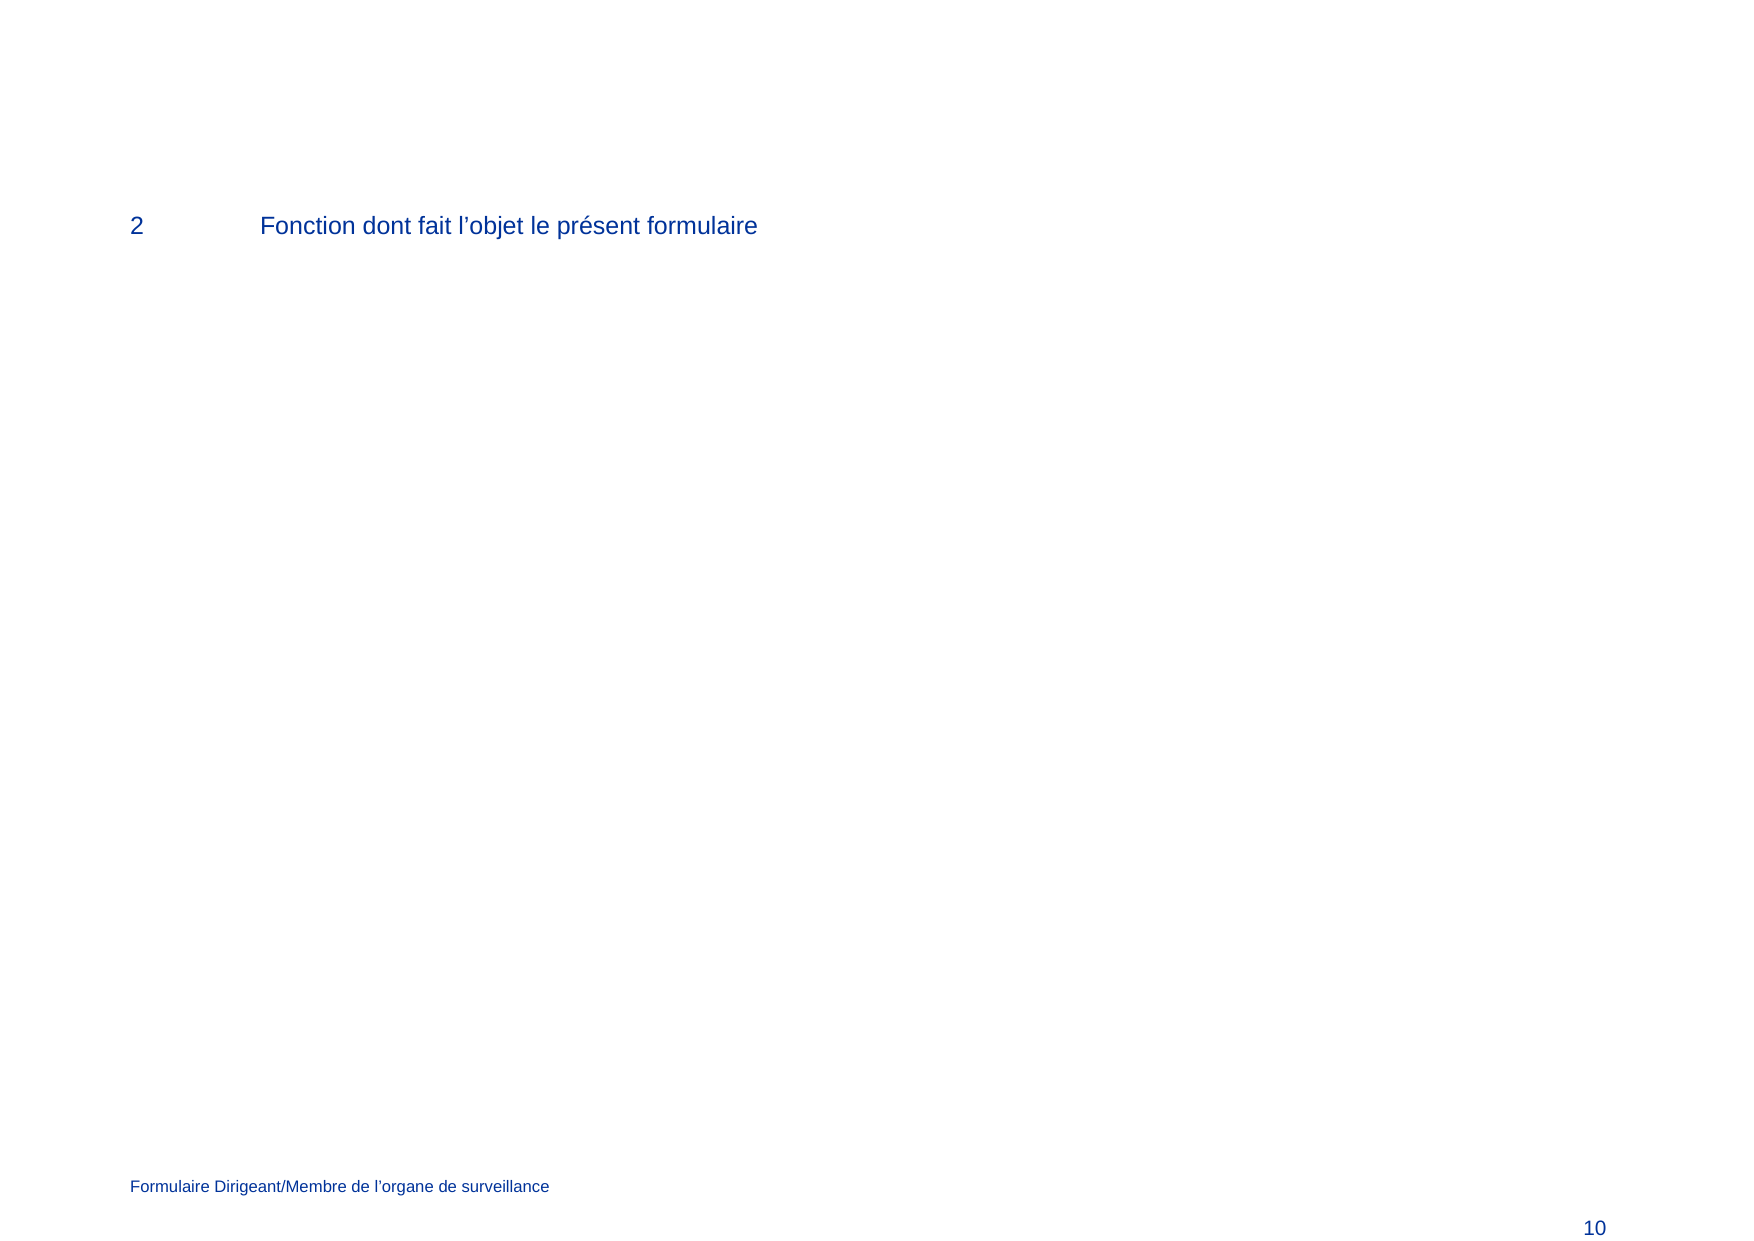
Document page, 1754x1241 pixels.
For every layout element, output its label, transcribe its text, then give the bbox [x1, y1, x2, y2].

subtitle Fonction dont fait l’objet le présent formulaire [130, 207, 1606, 240]
